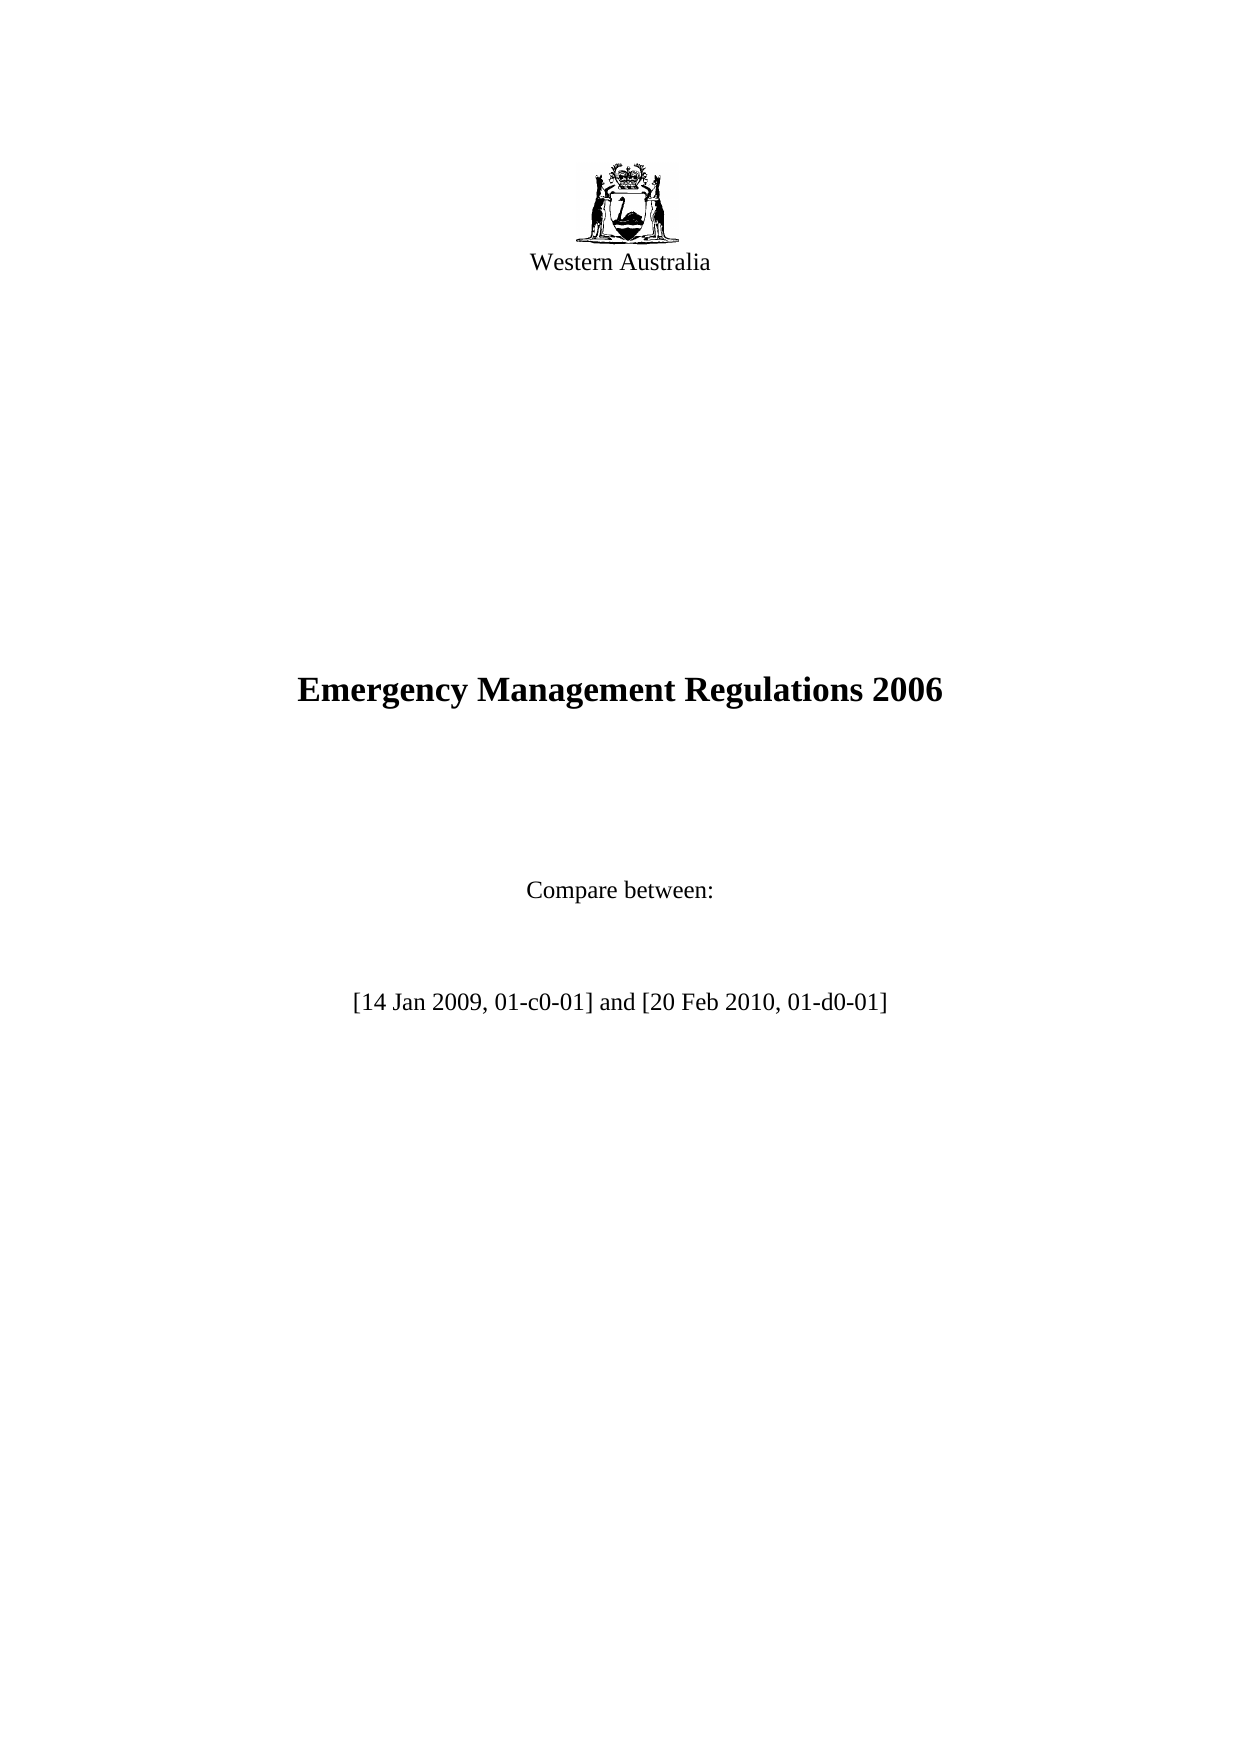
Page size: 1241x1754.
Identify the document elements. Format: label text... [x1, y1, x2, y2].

text Western Australia [251, 247, 990, 276]
picture [575, 162, 679, 246]
text Emergency Management Regulations 2006 [251, 668, 990, 709]
text Compare between: [251, 875, 990, 904]
text [14 Jan 2009, 01-c0-01] and [20 Feb 2010, 01-d0-01] [251, 987, 990, 1016]
